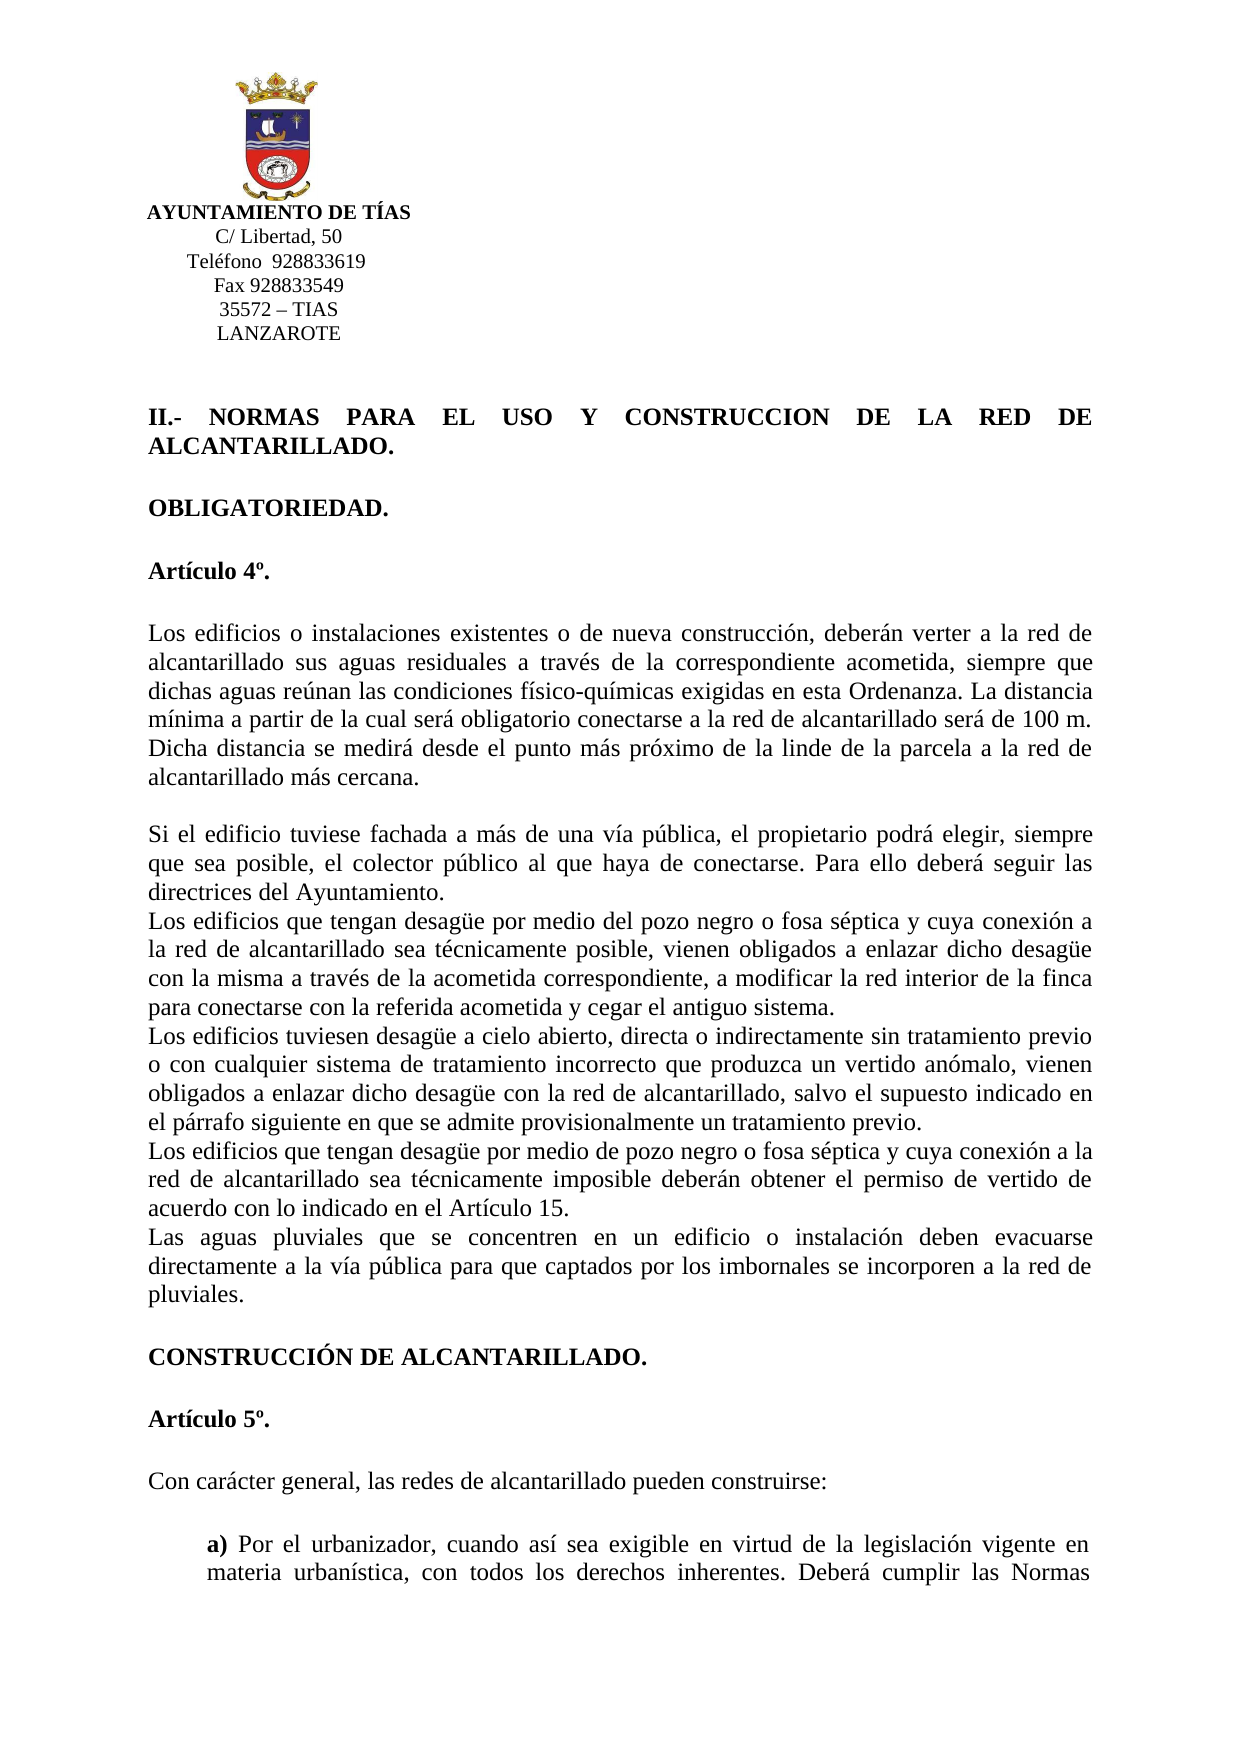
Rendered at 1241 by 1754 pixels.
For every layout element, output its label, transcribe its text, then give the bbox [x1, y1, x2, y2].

list Por el urbanizador, cuando así sea exigible en virtud de la legislación vigente en materia urbanística, con todos los derechos inherentes. Deberá cumplir las Normas [207, 1529, 1093, 1586]
text Los edificios que tengan desagüe por medio de pozo negro o fosa séptica y cuya conexión a la red de alcantarillado sea técnicamente imposible deberán obtener el permiso de vertido de acuerdo con lo indicado en el Artículo 15. [148, 1136, 1093, 1222]
text Los edificios que tengan desagüe por medio del pozo negro o fosa séptica y cuya conexión a la red de alcantarillado sea técnicamente posible, vienen obligados a enlazar dicho desagüe con la misma a través de la acometida correspondiente, a modificar la red interior de la finca para conectarse con la referida acometida y cegar el antiguo sistema. [148, 906, 1094, 1021]
text Con carácter general, las redes de alcantarillado pueden construirse: [148, 1466, 1119, 1495]
text II.- NORMAS PARA EL USO Y CONSTRUCCION DE LA RED DE ALCANTARILLADO. [148, 402, 1093, 460]
text OBLIGATORIEDAD. [148, 493, 1119, 522]
text Los edificios o instalaciones existentes o de nueva construcción, deberán verter a la red de alcantarillado sus aguas residuales a través de la correspondiente acometida, siempre que dichas aguas reúnan las condiciones físico-químicas exigidas en esta Ordenanza. La distancia mínima a partir de la cual será obligatorio conectarse a la red de alcantarillado será de 100 m. Dicha distancia se medirá desde el punto más próximo de la linde de la parcela a la red de alcantarillado más cercana. [148, 618, 1094, 791]
text Si el edificio tuviese fachada a más de una vía pública, el propietario podrá elegir, siempre que sea posible, el colector público al que haya de conectarse. Para ello deberá seguir las directrices del Ayuntamiento. [148, 819, 1094, 906]
text Artículo 4º. [148, 556, 1119, 585]
text CONSTRUCCIÓN DE ALCANTARILLADO. [148, 1342, 1119, 1371]
text Las aguas pluviales que se concentren en un edificio o instalación deben evacuarse directamente a la vía pública para que captados por los imbornales se incorporen a la red de pluviales. [148, 1222, 1093, 1308]
picture [235, 72, 318, 201]
text Los edificios tuviesen desagüe a cielo abierto, directa o indirectamente sin tratamiento previo o con cualquier sistema de tratamiento incorrecto que produzca un vertido anómalo, vienen obligados a enlazar dicho desagüe con la red de alcantarillado, salvo el supuesto indicado en el párrafo siguiente en que se admite provisionalmente un tratamiento previo. [148, 1021, 1093, 1136]
text Artículo 5º. [148, 1404, 1119, 1433]
